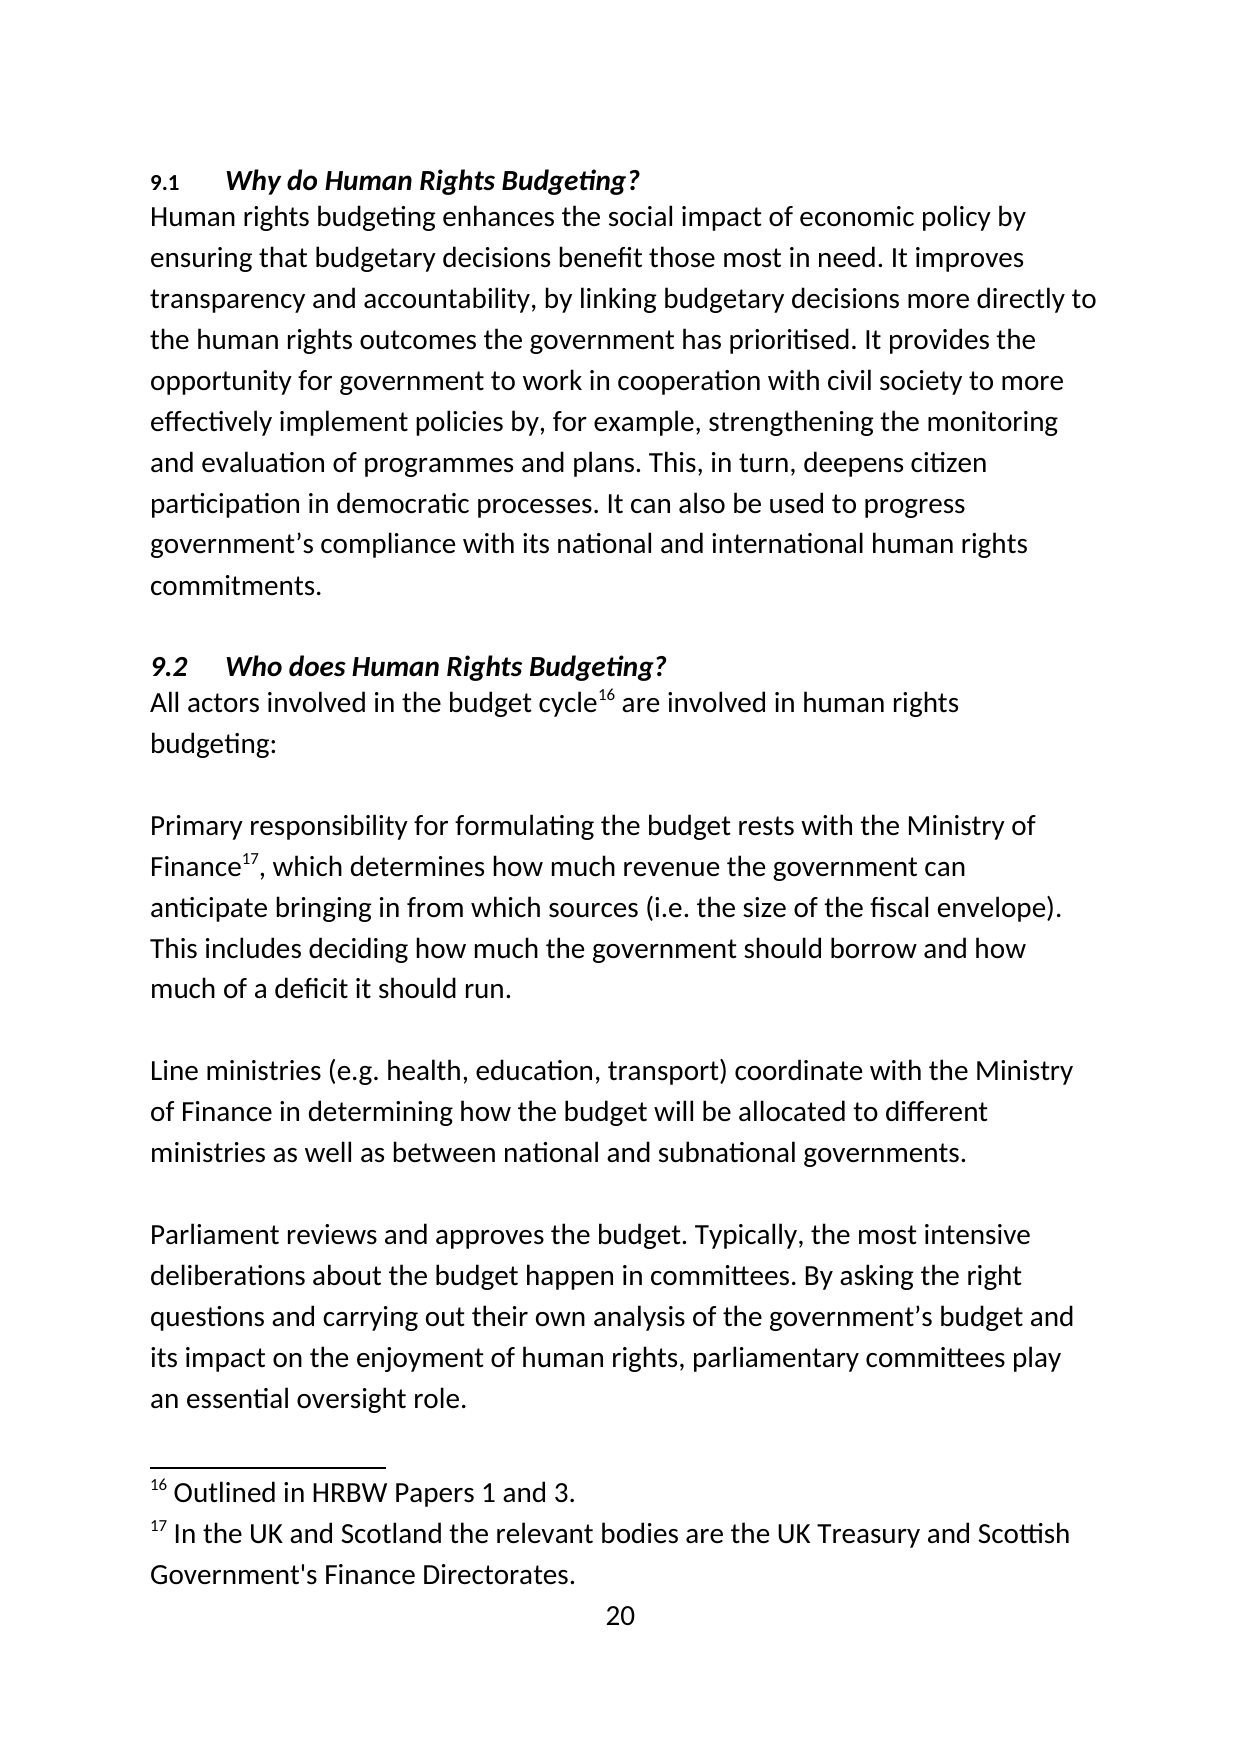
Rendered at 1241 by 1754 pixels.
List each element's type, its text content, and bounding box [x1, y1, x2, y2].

text Primary responsibility for formulating the budget rests with the Ministry of Finance, which determines how much revenue the government can anticipate bringing in from which sources (i.e. the size of the fiscal envelope). This includes deciding how much the government should borrow and how much of a deficit it should run. [150, 807, 1090, 1006]
text All actors involved in the budget cycle are involved in human rights budgeting: [150, 684, 1090, 761]
text Human rights budgeting enhances the social impact of economic policy by ensuring that budgetary decisions benefit those most in need. It improves transparency and accountability, by linking budgetary decisions more directly to the human rights outcomes the government has prioritised. It provides the opportunity for government to work in cooperation with civil society to more effectively implement policies by, for example, strengthening the monitoring and evaluation of programmes and plans. This, in turn, deepens citizen participation in democratic processes. It can also be used to progress government’s compliance with its national and international human rights commitments. [150, 198, 1110, 602]
subtitle Who does Human Rights Budgeting? [150, 648, 1090, 684]
text Line ministries (e.g. health, education, transport) coordinate with the Ministry of Finance in determining how the budget will be allocated to different ministries as well as between national and subnational governments. [150, 1052, 1090, 1170]
text Parliament reviews and approves the budget. Typically, the most intensive deliberations about the budget happen in committees. By asking the right questions and carrying out their own analysis of the government’s budget and its impact on the enjoyment of human rights, parliamentary committees play an essential oversight role. [150, 1216, 1090, 1416]
subtitle Why do Human Rights Budgeting? [150, 162, 1090, 198]
